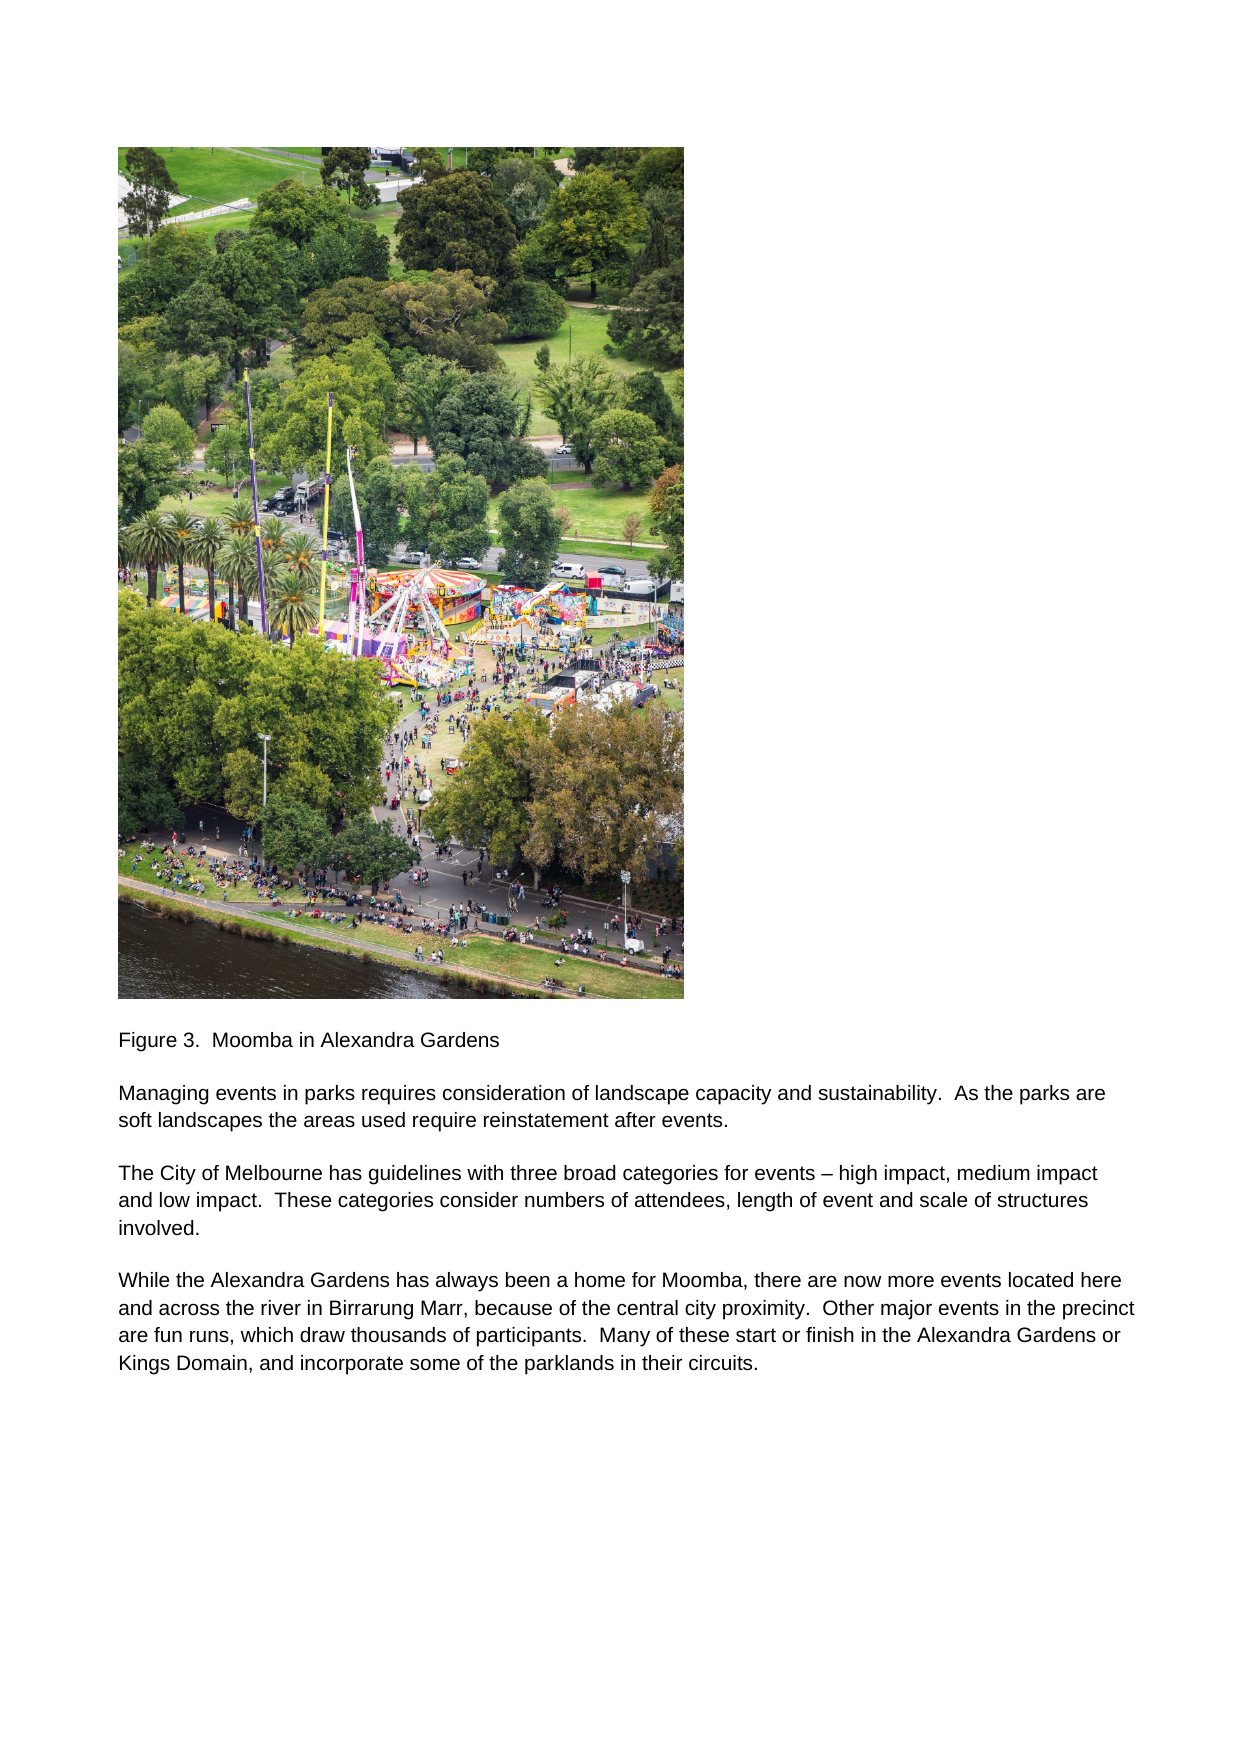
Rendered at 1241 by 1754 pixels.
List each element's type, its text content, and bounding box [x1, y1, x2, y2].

text The City of Melbourne has guidelines with three broad categories for events – high impact, medium impact and low impact. These categories consider numbers of attendees, length of event and scale of structures involved. [118, 1160, 1137, 1239]
text Figure 3. Moomba in Alexandra Gardens [118, 1028, 1137, 1052]
text Managing events in parks requires consideration of landscape capacity and sustainability. As the parks are soft landscapes the areas used require reinstatement after events. [118, 1080, 1137, 1132]
picture [118, 147, 684, 999]
text While the Alexandra Gardens has always been a home for Moomba, there are now more events located here and across the river in Birrarung Marr, because of the central city proximity. Other major events in the precinct are fun runs, which draw thousands of participants. Many of these start or finish in the Alexandra Gardens or Kings Domain, and incorporate some of the parklands in their circuits. [118, 1268, 1137, 1374]
